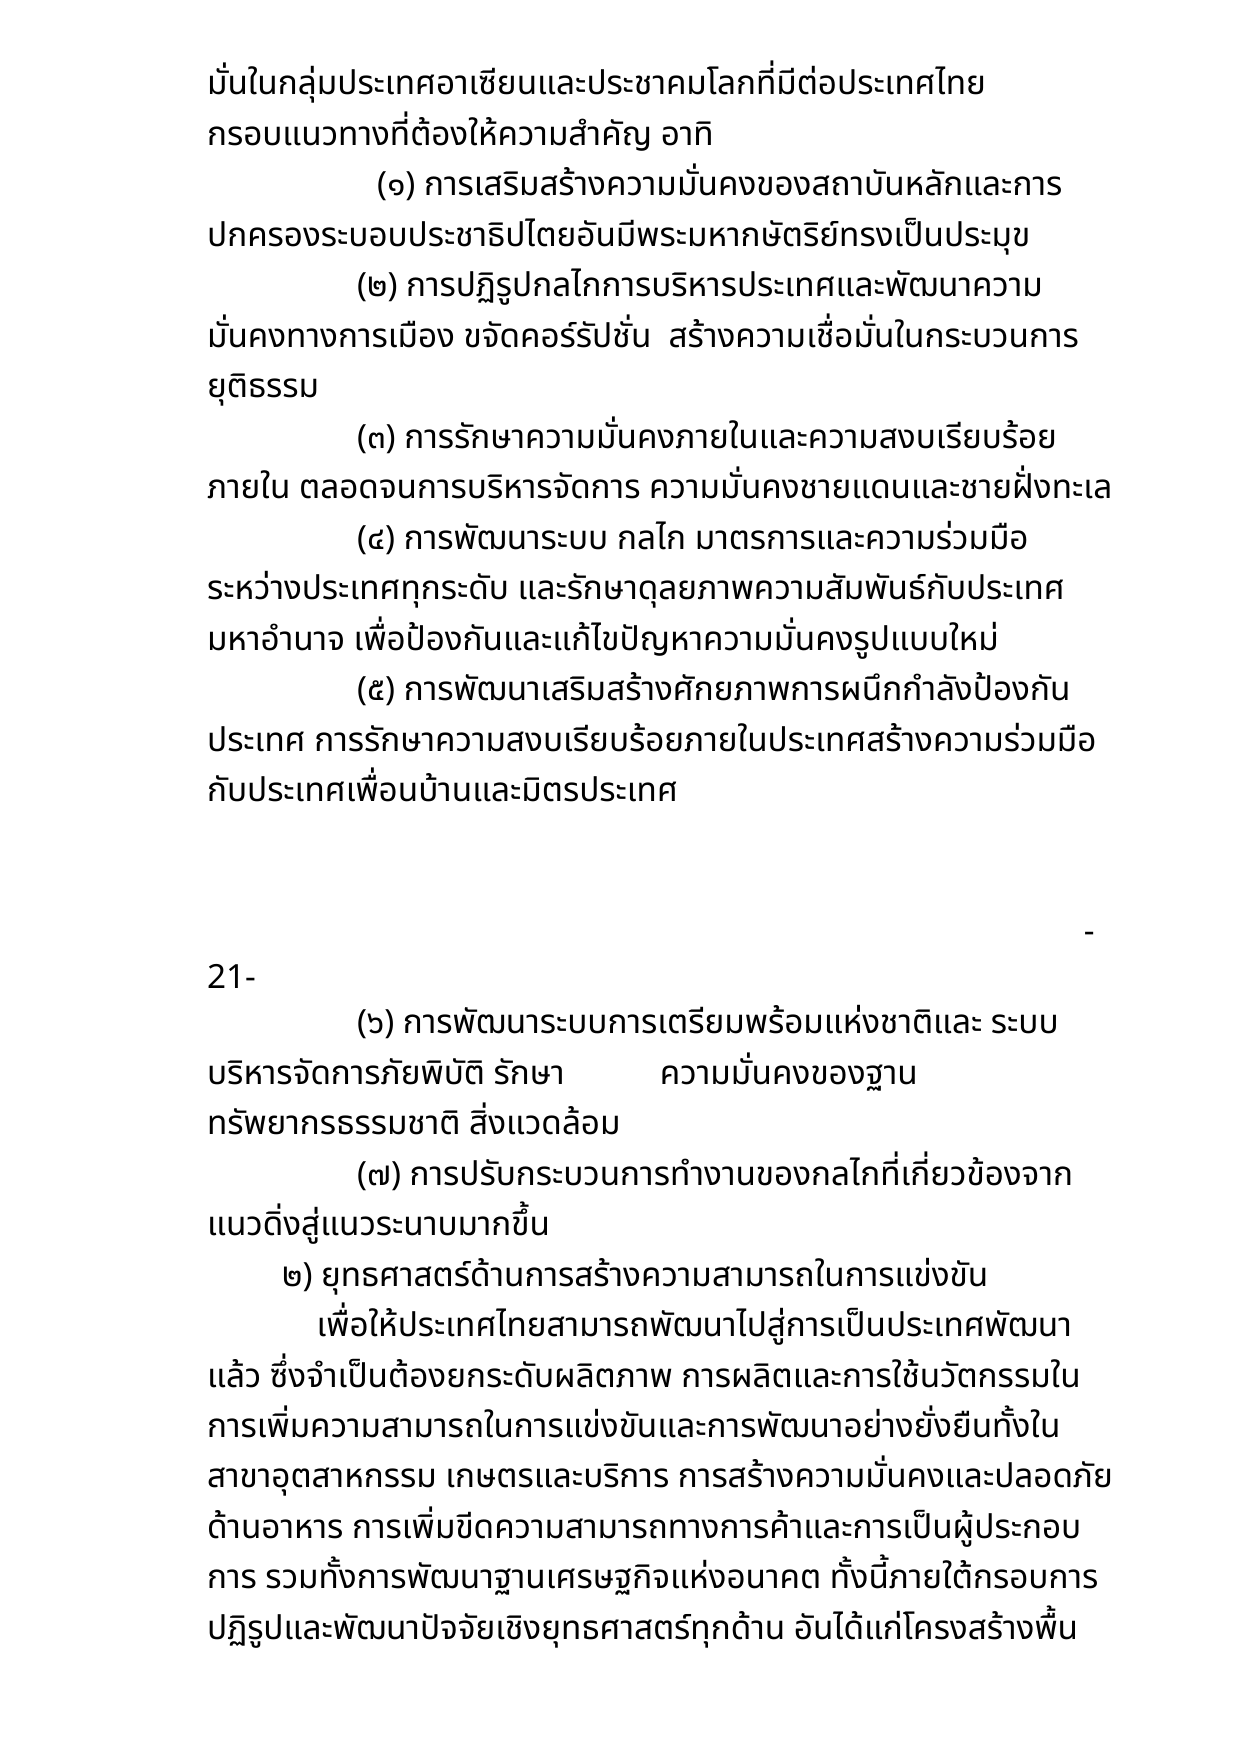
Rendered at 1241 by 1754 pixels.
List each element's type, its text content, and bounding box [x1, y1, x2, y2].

text ๒) ยุทธศาสตร์ด้านการสร้างความสามารถในการแข่งขัน [207, 1251, 1122, 1301]
text (๔) การพัฒนาระบบ กลไก มาตรการและความร่วมมือระหว่างประเทศทุกระดับ และรักษาดุลยภาพความสัมพันธ์กับประเทศมหาอำนาจ เพื่อป้องกันและแก้ไขปัญหาความมั่นคงรูปแบบใหม่ [207, 513, 1122, 665]
text (๒) การปฏิรูปกลไกการบริหารประเทศและพัฒนาความมั่นคงทางการเมือง ขจัดคอร์รัปชั่น สร้างความเชื่อมั่นในกระบวนการยุติธรรม [207, 261, 1122, 412]
text (๑) การเสริมสร้างความมั่นคงของสถาบันหลักและการปกครองระบอบประชาธิปไตยอันมีพระมหากษัตริย์ทรงเป็นประมุข [207, 160, 1122, 261]
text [207, 59, 1122, 160]
text (๓) การรักษาความมั่นคงภายในและความสงบเรียบร้อยภายใน ตลอดจนการบริหารจัดการ ความมั่นคงชายแดนและชายฝั่งทะเล [207, 412, 1122, 513]
text (๕) การพัฒนาเสริมสร้างศักยภาพการผนึกกำลังป้องกันประเทศ การรักษาความสงบเรียบร้อยภายในประเทศสร้างความร่วมมือกับประเทศเพื่อนบ้านและมิตรประเทศ [207, 665, 1122, 816]
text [207, 1301, 1122, 1654]
text -21- [207, 907, 1122, 998]
text (๗) การปรับกระบวนการทำงานของกลไกที่เกี่ยวข้องจากแนวดิ่งสู่แนวระนาบมากขึ้น [207, 1149, 1122, 1251]
text (๖) การพัฒนาระบบการเตรียมพร้อมแห่งชาติและ ระบบบริหารจัดการภัยพิบัติ รักษา ความมั่นคงของฐานทรัพยากรธรรมชาติ สิ่งแวดล้อม [207, 998, 1122, 1149]
